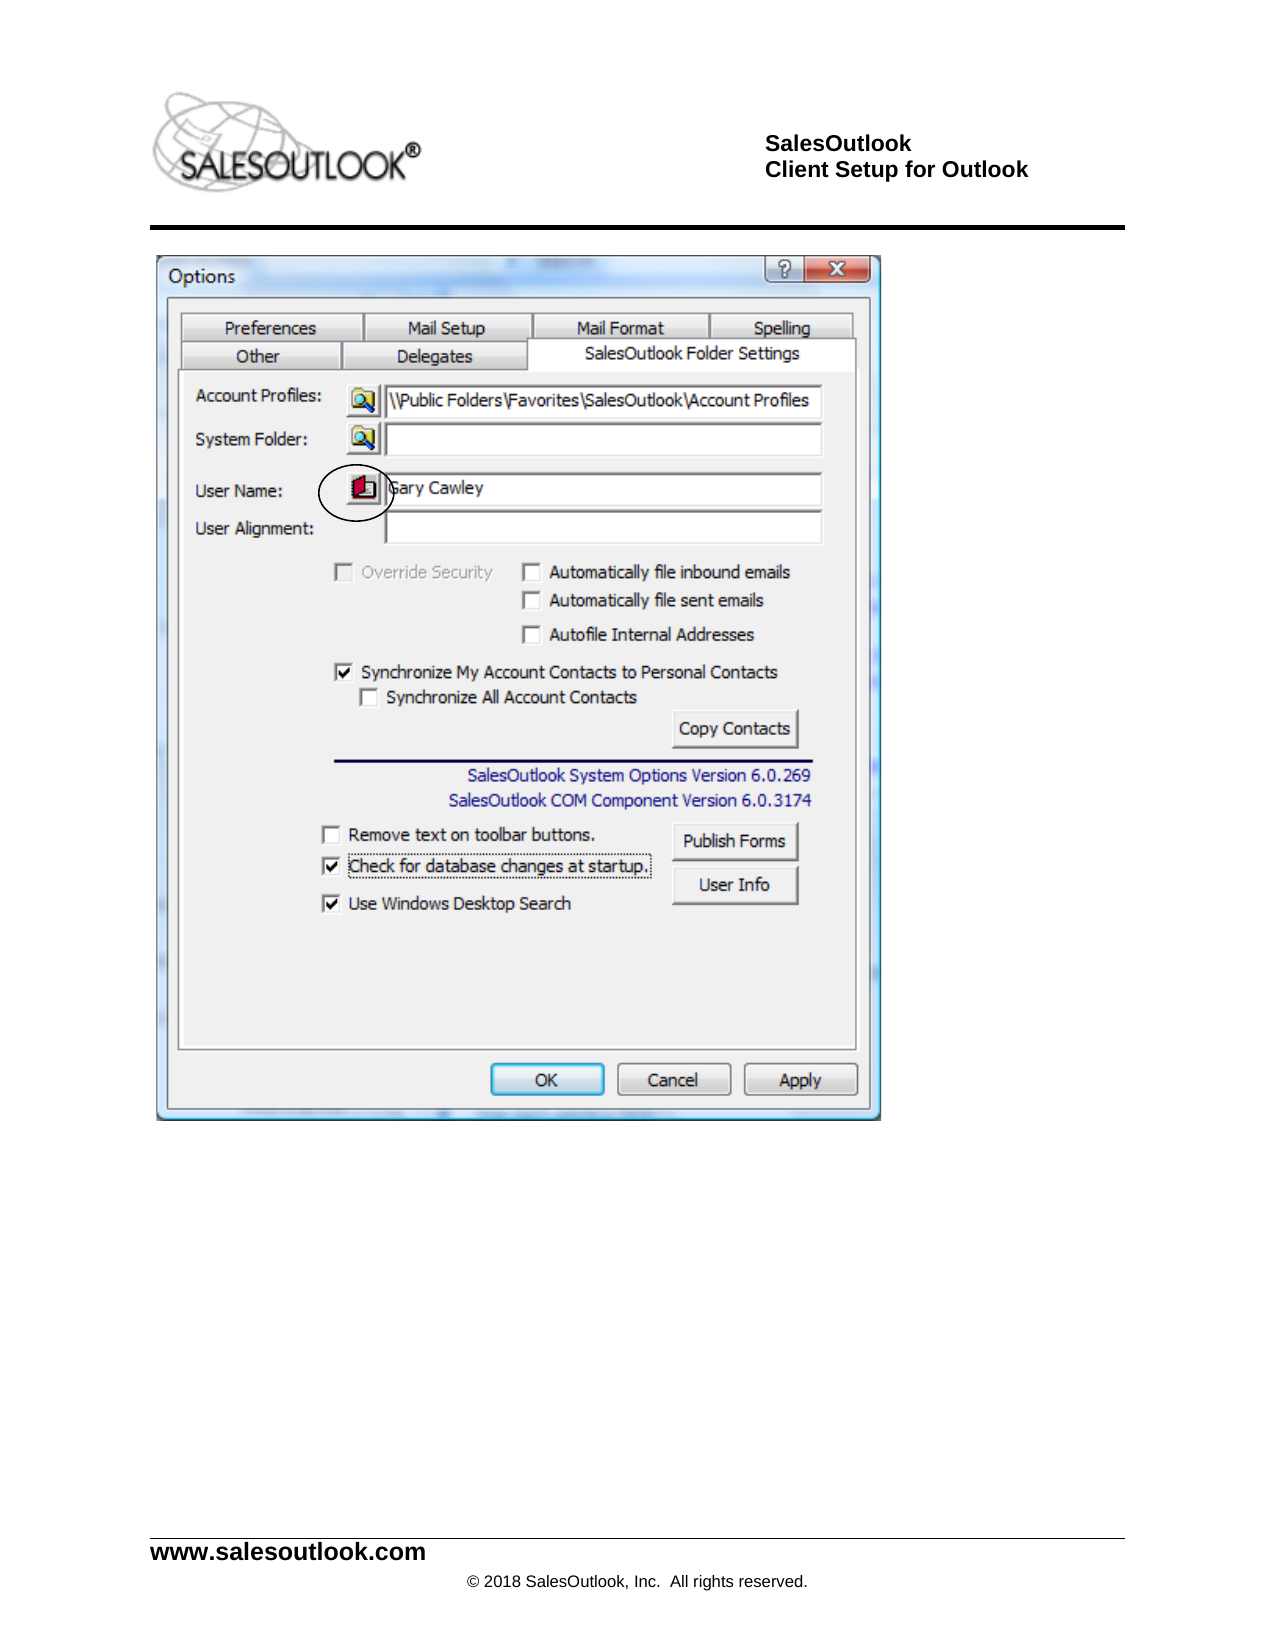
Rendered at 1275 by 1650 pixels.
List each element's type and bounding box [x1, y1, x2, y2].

picture [156, 255, 882, 1121]
picture [150, 90, 428, 199]
